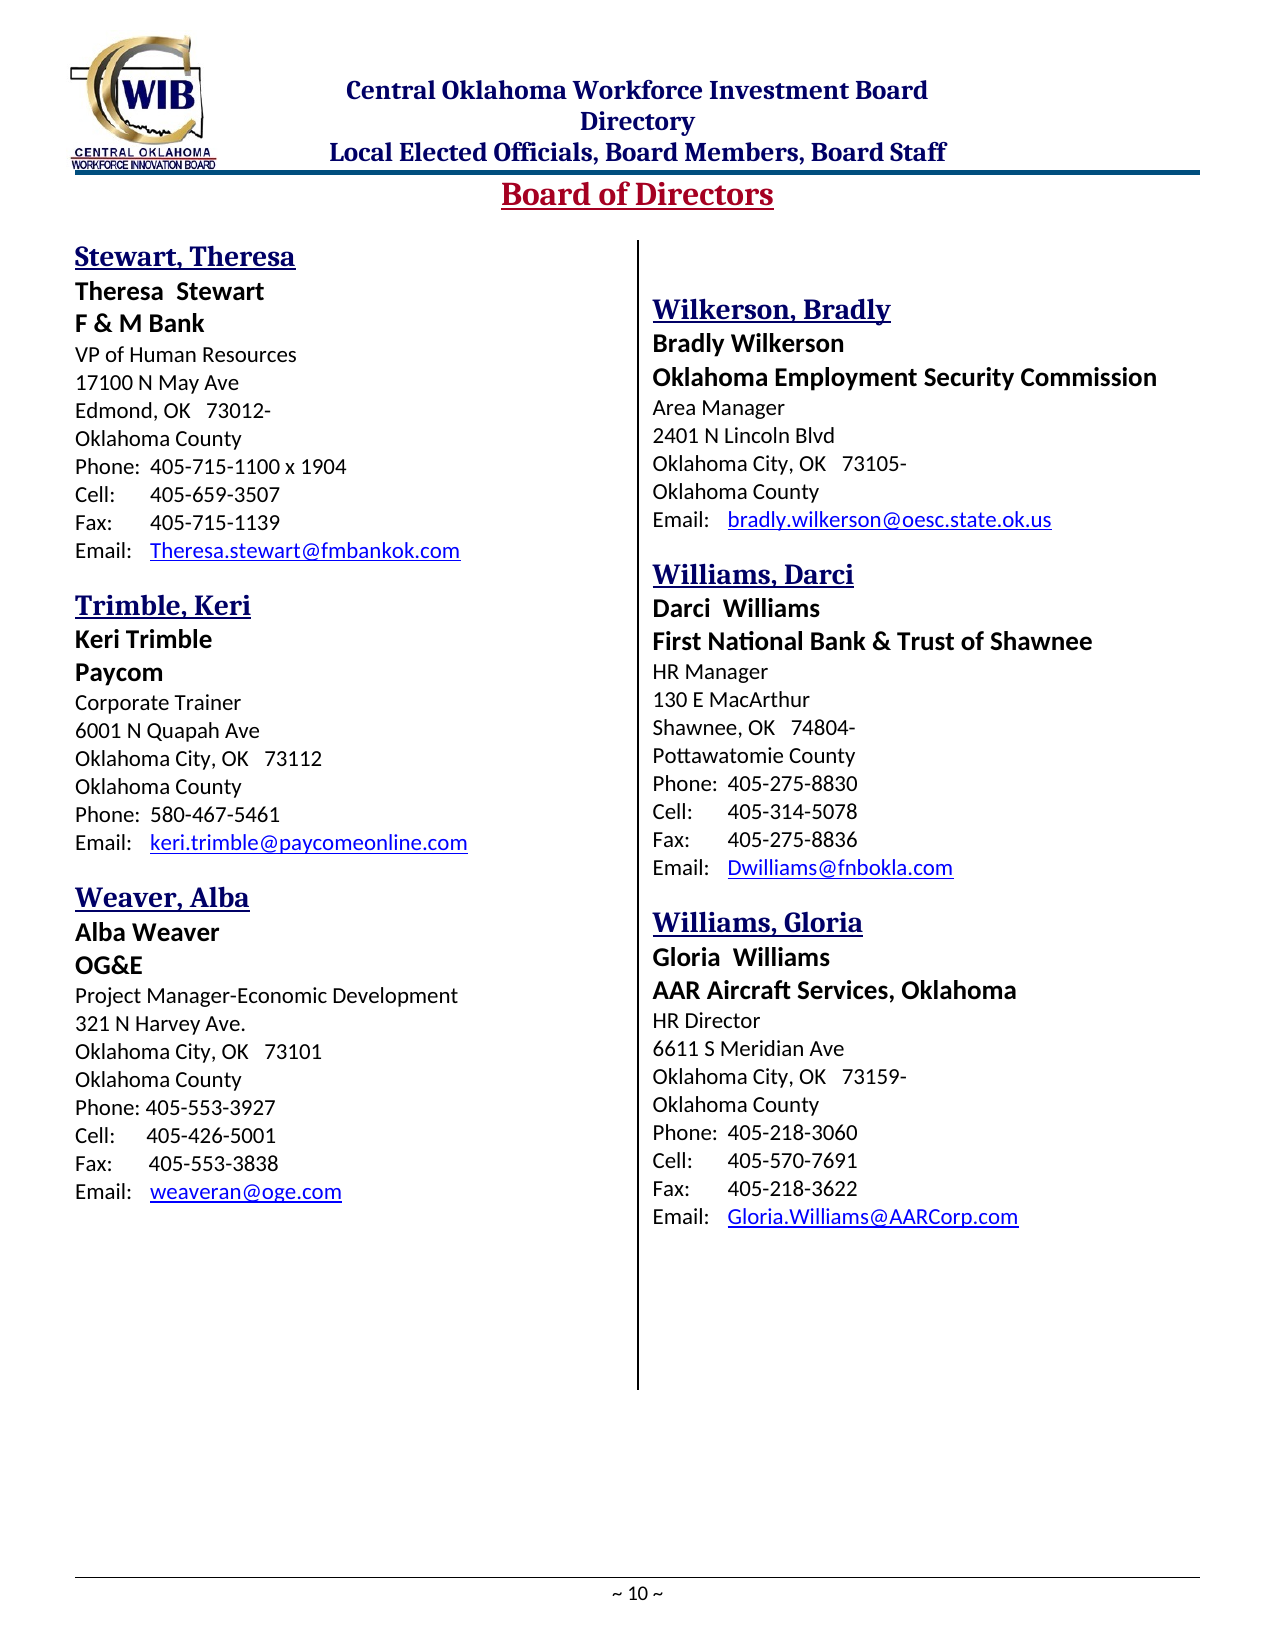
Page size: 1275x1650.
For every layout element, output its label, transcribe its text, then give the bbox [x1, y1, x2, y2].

text Oklahoma County [652, 1090, 1200, 1118]
picture [66, 30, 218, 170]
subtitle Paycom [75, 655, 622, 688]
text Oklahoma County [75, 424, 622, 452]
subtitle Williams, Gloria [652, 907, 1200, 940]
subtitle Wilkerson, Bradly [652, 293, 1200, 327]
subtitle Trimble, Keri [75, 589, 622, 622]
text Phone: 405-218-3060 [652, 1118, 1200, 1146]
subtitle F & M Bank [75, 307, 622, 340]
text Email: Gloria.Williams@AARCorp.com [652, 1202, 1200, 1230]
text Cell: 405-314-5078 [652, 797, 1200, 826]
text Email: weaveran@oge.com [75, 1177, 622, 1205]
text Oklahoma County [652, 477, 1200, 505]
subtitle Alba Weaver [75, 915, 622, 948]
text Cell: 405-659-3507 [75, 480, 622, 508]
text VP of Human Resources [75, 340, 622, 368]
subtitle Gloria Williams [652, 940, 1200, 973]
text 17100 N May Ave [75, 368, 622, 396]
subtitle AAR Aircraft Services, Oklahoma [652, 973, 1200, 1006]
subtitle First National Bank & Trust of Shawnee [652, 624, 1200, 657]
subtitle Keri Trimble [75, 622, 622, 655]
text Edmond, OK 73012- [75, 396, 622, 424]
text Corporate Trainer [75, 688, 622, 716]
text Fax: 405-275-8836 [652, 826, 1200, 853]
text Cell: 405-426-5001 [75, 1121, 622, 1149]
text 2401 N Lincoln Blvd [652, 421, 1200, 449]
text Shawnee, OK 74804- [652, 713, 1200, 741]
text Cell: 405-570-7691 [652, 1146, 1200, 1174]
text Pottawatomie County [652, 741, 1200, 769]
subtitle Darci Williams [652, 591, 1200, 624]
text Board of Directors [75, 175, 1200, 213]
text Oklahoma City, OK 73101 Oklahoma County [75, 1037, 622, 1093]
text Phone: 405-553-3927 [75, 1093, 622, 1121]
text Phone: 405-715-1100 x 1904 [75, 452, 622, 480]
subtitle Williams, Darci [652, 558, 1200, 591]
subtitle Weaver, Alba [75, 882, 622, 915]
subtitle Oklahoma Employment Security Commission [652, 360, 1200, 393]
text 6611 S Meridian Ave [652, 1034, 1200, 1062]
text Oklahoma City, OK 73112 [75, 744, 622, 772]
text 130 E MacArthur [652, 685, 1200, 713]
text Email: Dwilliams@fnbokla.com [652, 853, 1200, 882]
text 6001 N Quapah Ave [75, 716, 622, 744]
text Fax: 405-553-3838 [75, 1149, 622, 1177]
text HR Manager [652, 657, 1200, 685]
text Oklahoma County [75, 772, 622, 801]
text Email: Theresa.stewart@fmbankok.com [75, 536, 622, 564]
text Oklahoma City, OK 73105- [652, 449, 1200, 477]
text Phone: 580-467-5461 [75, 801, 622, 828]
subtitle Theresa Stewart [75, 274, 622, 307]
text Email: keri.trimble@paycomeonline.com [75, 828, 622, 857]
text Project Manager-Economic Development [75, 981, 622, 1009]
text Fax: 405-218-3622 [652, 1174, 1200, 1202]
text Area Manager [652, 393, 1200, 421]
text Fax: 405-715-1139 [75, 508, 622, 536]
subtitle Stewart, Theresa [75, 240, 622, 274]
text HR Director [652, 1006, 1200, 1034]
subtitle Bradly Wilkerson [652, 327, 1200, 360]
text 321 N Harvey Ave. [75, 1009, 622, 1037]
subtitle OG&E [75, 948, 622, 981]
text Oklahoma City, OK 73159- [652, 1062, 1200, 1090]
text Phone: 405-275-8830 [652, 769, 1200, 797]
text Email: bradly.wilkerson@oesc.state.ok.us [652, 505, 1200, 533]
